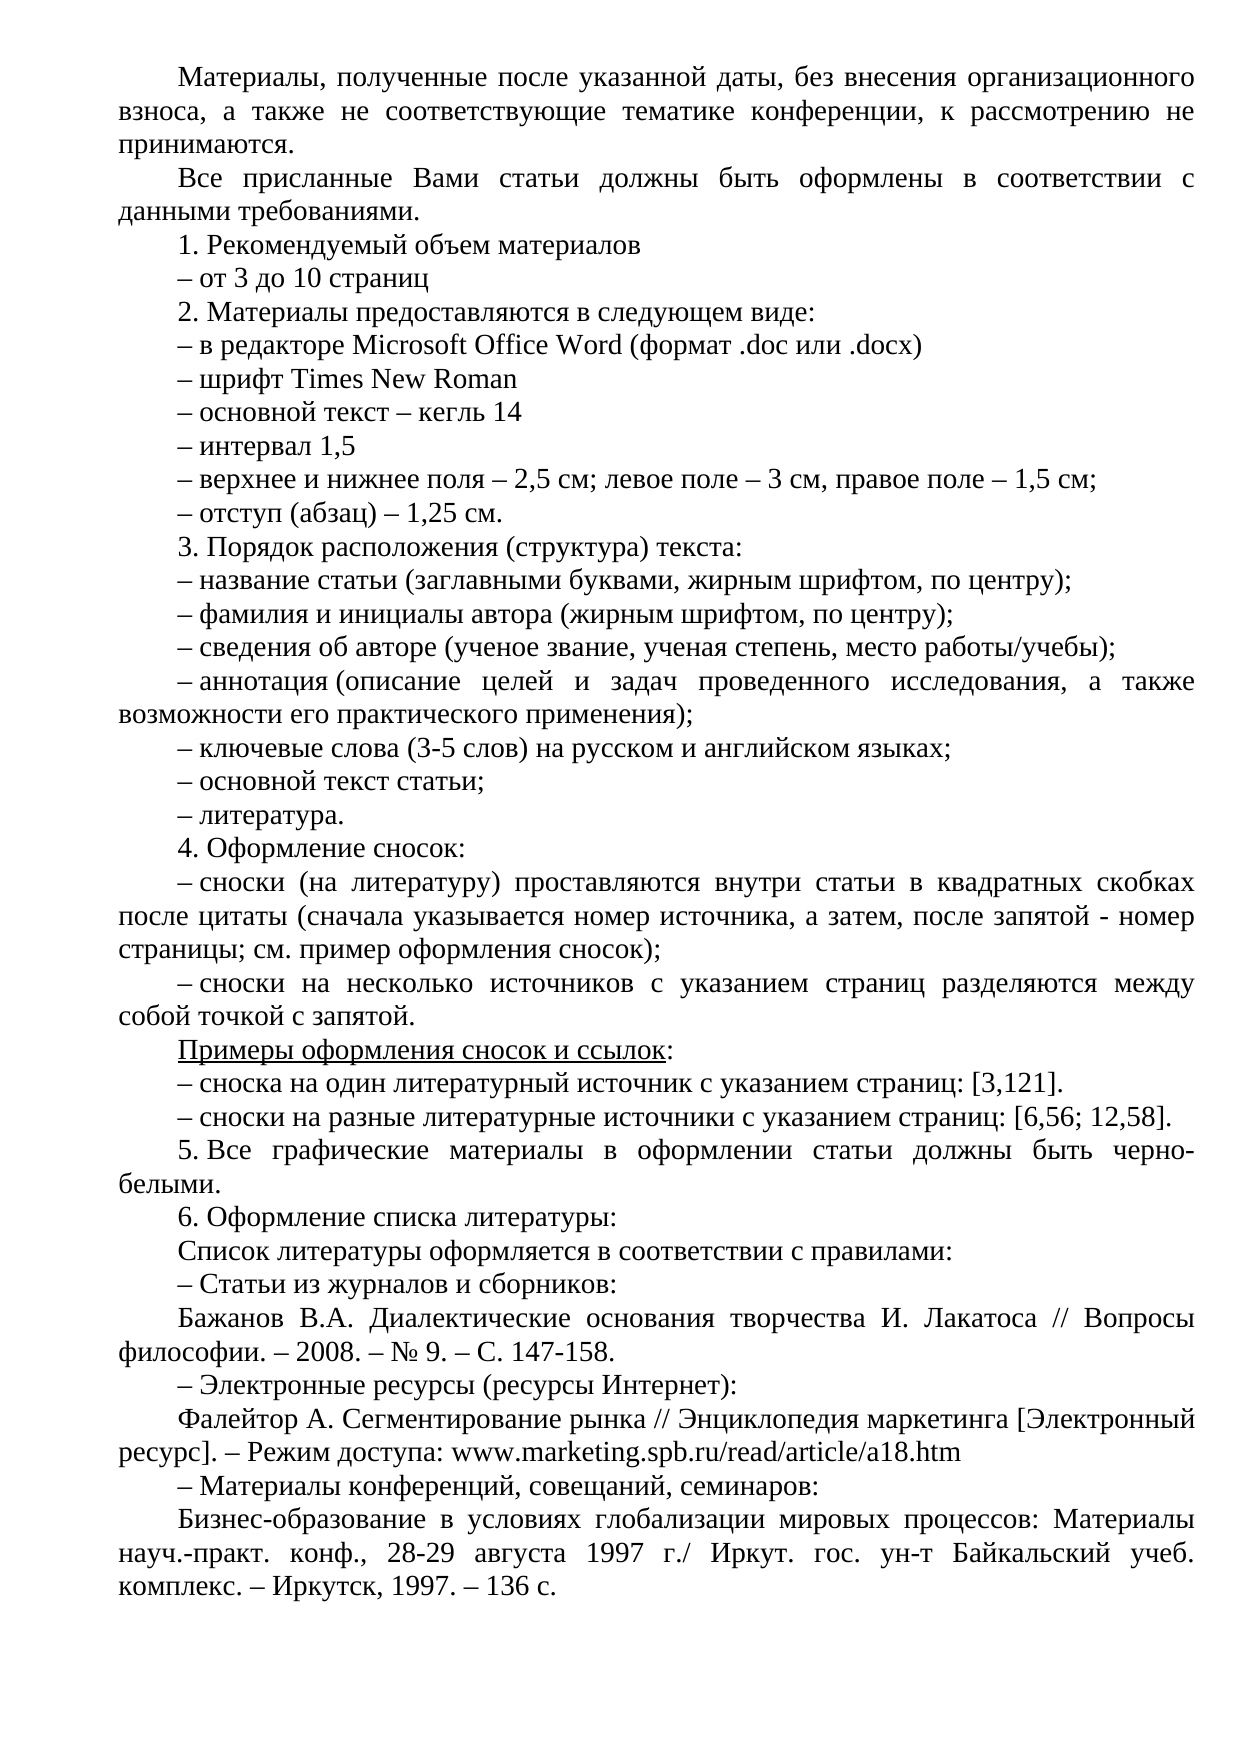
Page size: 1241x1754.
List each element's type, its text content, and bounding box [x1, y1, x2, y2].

text Бизнес-образование в условиях глобализации мировых процессов: Материалы науч.-практ. конф., 28-29 августа 1997 г./ Иркут. гос. ун-т Байкальский учеб. комплекс. – Иркутск, 1997. – 136 с. [118, 1501, 1196, 1602]
text 3. Порядок расположения (структура) текста: [118, 529, 1196, 562]
text – сведения об авторе (ученое звание, ученая степень, место работы/учебы); [118, 629, 1196, 663]
text – Материалы конференций, совещаний, семинаров: [118, 1468, 1196, 1501]
text 4. Оформление сносок: [118, 831, 1196, 864]
text – ключевые слова (3-5 слов) на русском и английском языках; [118, 730, 1196, 763]
text Примеры оформления сносок и ссылок: [118, 1032, 1196, 1065]
text – литература. [118, 797, 1196, 831]
text – сноски (на литературу) проставляются внутри статьи в квадратных скобках после цитаты (сначала указывается номер источника, а затем, после запятой - номер страницы; см. пример оформления сносок); [118, 864, 1196, 965]
text – верхнее и нижнее поля – 2,5 см; левое поле – 3 см, правое поле – 1,5 см; [118, 462, 1196, 495]
text – основной текст статьи; [118, 763, 1196, 797]
text 5. Все графические материалы в оформлении статьи должны быть черно-белыми. [118, 1132, 1196, 1199]
text – интервал 1,5 [118, 428, 1196, 462]
text – шрифт Times New Roman [118, 361, 1196, 394]
text – от 3 до 10 страниц [118, 260, 1196, 294]
text 1. Рекомендуемый объем материалов [118, 227, 1196, 260]
text Фалейтор А. Сегментирование рынка // Энциклопедия маркетинга [Электронный ресурс]. – Режим доступа: www.marketing.spb.ru/read/article/a18.htm [118, 1401, 1196, 1468]
text – аннотация (описание целей и задач проведенного исследования, а также возможности его практического применения); [118, 663, 1196, 730]
text – в редакторе Microsoft Office Word (формат .doc или .docx) [118, 327, 1196, 361]
text – фамилия и инициалы автора (жирным шрифтом, по центру); [118, 596, 1196, 629]
text – Статьи из журналов и сборников: [118, 1267, 1196, 1300]
text – отступ (абзац) – 1,25 см. [118, 495, 1196, 529]
text – сноски на разные литературные источники с указанием страниц: [6,56; 12,58]. [118, 1099, 1196, 1132]
text Список литературы оформляется в соответствии с правилами: [118, 1233, 1196, 1267]
text Бажанов В.А. Диалектические основания творчества И. Лакатоса // Вопросы философии. – 2008. – № 9. – С. 147-158. [118, 1300, 1196, 1367]
text – сноски на несколько источников с указанием страниц разделяются между собой точкой с запятой. [118, 965, 1196, 1032]
text – основной текст – кегль 14 [118, 394, 1196, 428]
text Все присланные Вами статьи должны быть оформлены в соответствии с данными требованиями. [118, 160, 1196, 227]
text – название статьи (заглавными буквами, жирным шрифтом, по центру); [118, 562, 1196, 596]
text 6. Оформление списка литературы: [118, 1199, 1196, 1233]
text Материалы, полученные после указанной даты, без внесения организационного взноса, а также не соответствующие тематике конференции, к рассмотрению не принимаются. [118, 59, 1196, 160]
text – Электронные ресурсы (ресурсы Интернет): [118, 1367, 1196, 1401]
text – сноска на один литературный источник с указанием страниц: [3,121]. [118, 1065, 1196, 1099]
text 2. Материалы предоставляются в следующем виде: [118, 294, 1196, 327]
